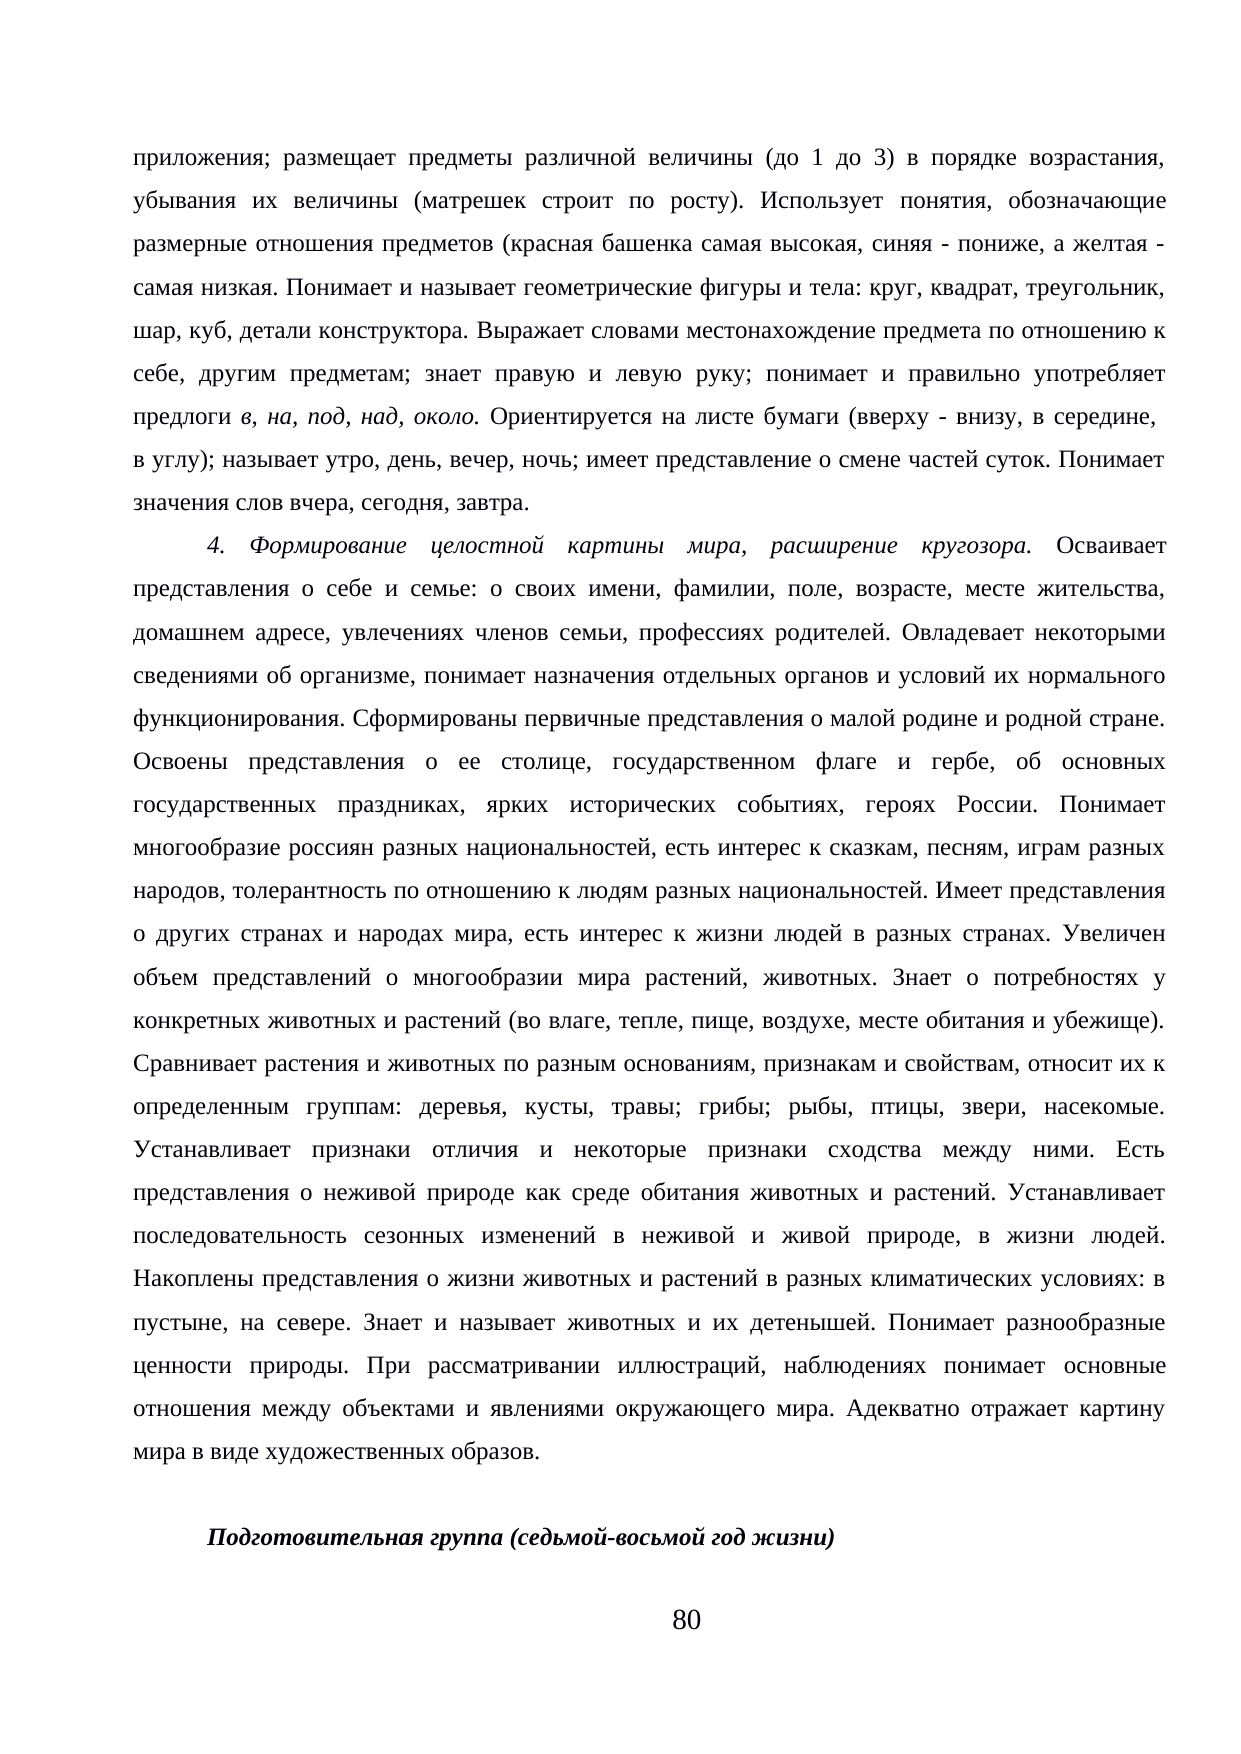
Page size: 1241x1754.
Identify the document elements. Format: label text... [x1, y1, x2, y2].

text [133, 142, 1166, 516]
text 4. Формирование целостной картины мира, расширение кругозора. Осваивает представления о себе и семье: о своих имени, фамилии, поле, возрасте, месте жительства, домашнем адресе, увлечениях членов семьи, профессиях родителей. Овладевает некоторыми сведениями об организме, понимает назначения отдельных органов и условий их нормального функционирования. Сформированы первичные представления о малой родине и родной стране. Освоены представления о ее столице, государственном флаге и гербе, об основных государственных праздниках, ярких исторических событиях, героях России. Понимает многообразие россиян разных национальностей, есть интерес к сказкам, песням, играм разных народов, толерантность по отношению к людям разных национальностей. Имеет представления о других странах и народах мира, есть интерес к жизни людей в разных странах. Увеличен объем представлений о многообразии мира растений, животных. Знает о потребностях у конкретных животных и растений (во влаге, тепле, пище, воздухе, месте обитания и убежище). Сравнивает растения и животных по разным основаниям, признакам и свойствам, относит их к определенным группам: деревья, кусты, травы; грибы; рыбы, птицы, звери, насекомые. Устанавливает признаки отличия и некоторые признаки сходства между ними. Есть представления о неживой природе как среде обитания животных и растений. Устанавливает последовательность сезонных изменений в неживой и живой природе, в жизни людей. Накоплены представления о жизни животных и растений в разных климатических условиях: в пустыне, на севере. Знает и называет животных и их детенышей. Понимает разнообразные ценности природы. При рассматривании иллюстраций, наблюдениях понимает основные отношения между объектами и явлениями окружающего мира. Адекватно отражает картину мира в виде художественных образов. [133, 530, 1166, 1465]
text Подготовительная группа (седьмой-восьмой год жизни) [133, 1522, 1166, 1551]
